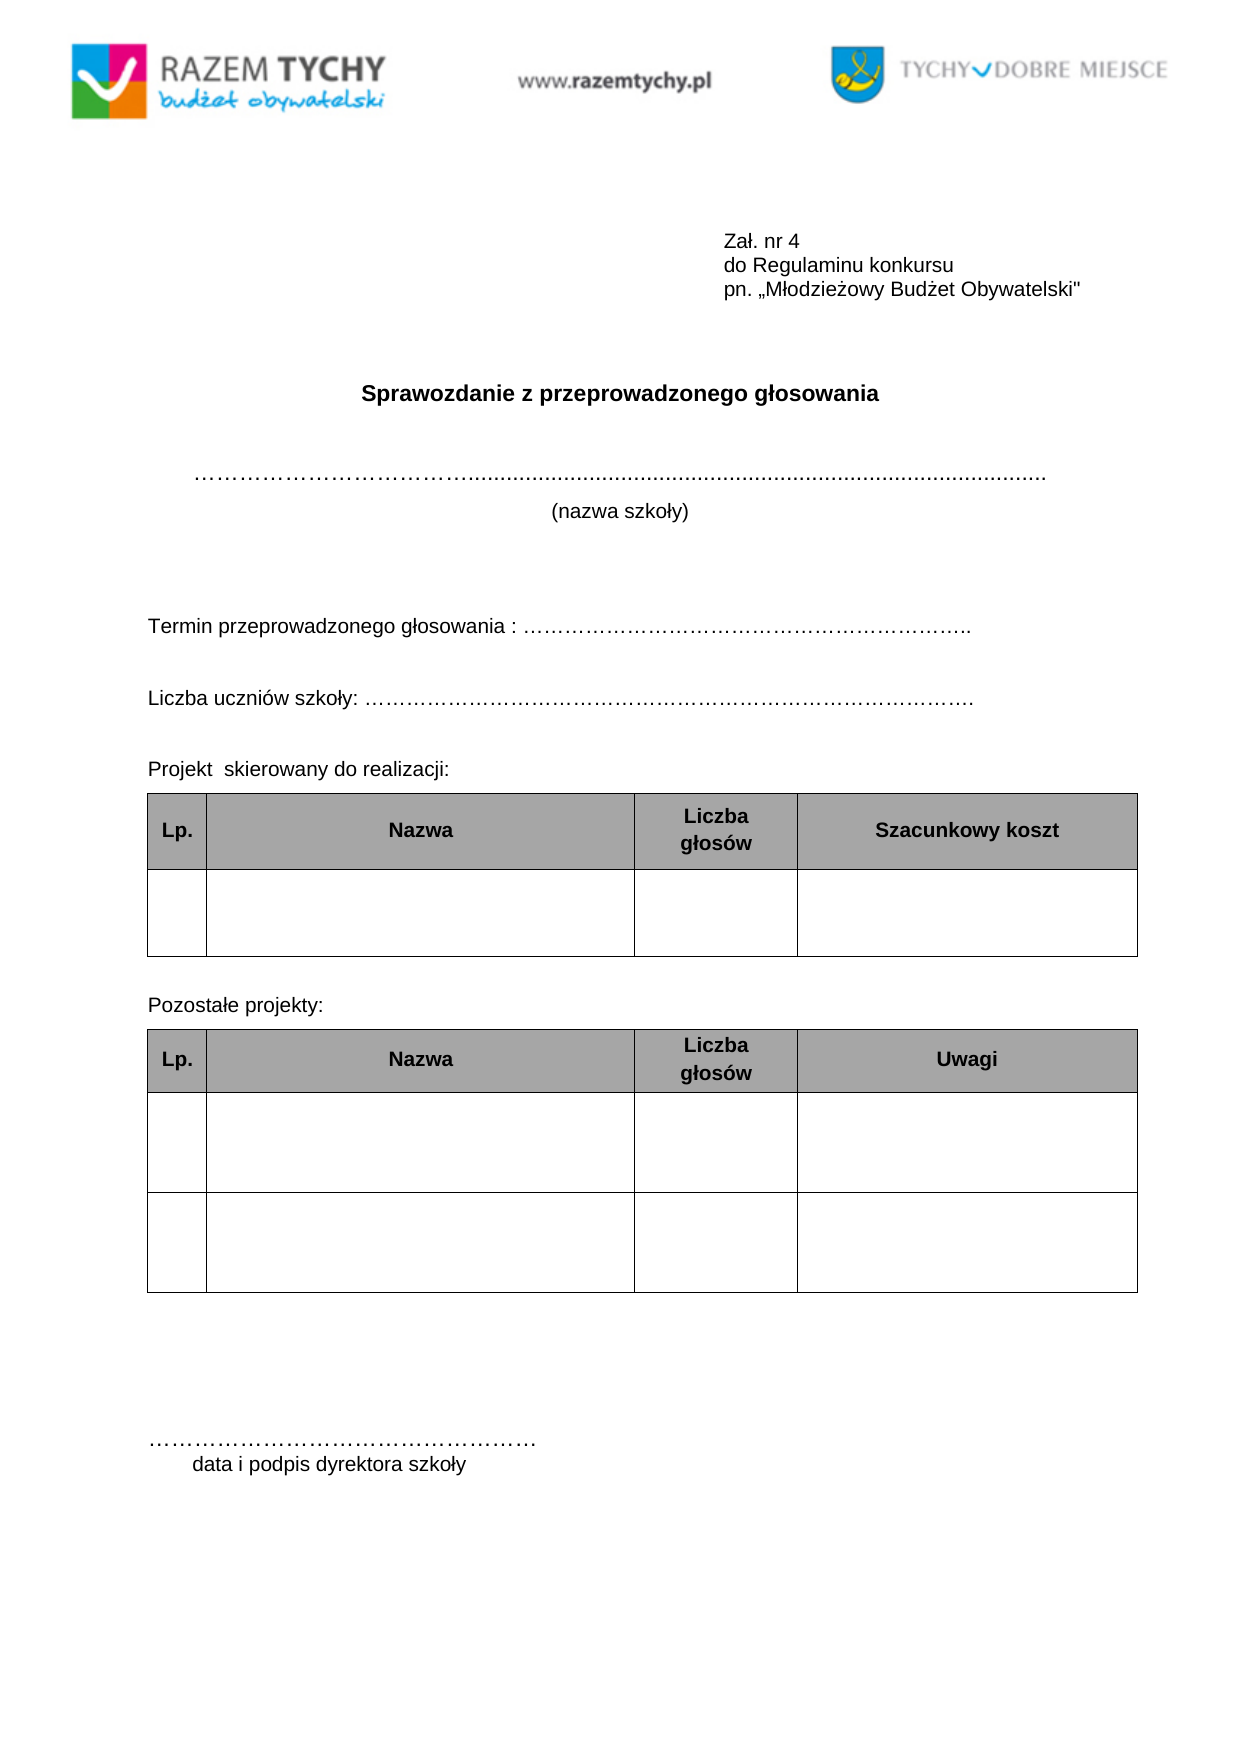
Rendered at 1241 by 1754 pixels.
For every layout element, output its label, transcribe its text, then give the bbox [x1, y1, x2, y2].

text Sprawozdanie z przeprowadzonego głosowania [148, 380, 1093, 407]
text Liczba uczniów szkoły: ……………………………………………………………………………. [148, 685, 1093, 709]
text data i podpis dyrektora szkoły [192, 1451, 561, 1475]
table_cell [635, 1193, 797, 1292]
table_cell [207, 1193, 634, 1292]
table_cell [148, 1193, 206, 1292]
text Projekt skierowany do realizacji: [148, 757, 1093, 781]
text Termin przeprowadzonego głosowania : ……………………………………………………….. [148, 613, 1093, 637]
table_header Uwagi [798, 1030, 1137, 1092]
table_header Lp. [148, 1030, 206, 1092]
table_cell [635, 1093, 797, 1192]
table_cell [207, 1093, 634, 1192]
table_cell [635, 870, 797, 956]
text Pozostałe projekty: [148, 993, 1093, 1017]
table_cell [148, 870, 206, 956]
text Zał. nr 4 [723, 203, 1093, 253]
table_header Nazwa [207, 794, 634, 869]
picture [10, 0, 1230, 152]
text do Regulaminu konkursu pn. „Młodzieżowy Budżet Obywatelski" [723, 253, 1093, 301]
table_header Lp. [148, 794, 206, 869]
text (nazwa szkoły) [148, 499, 1093, 523]
table_header Liczba głosów [635, 794, 797, 869]
table_cell [148, 1093, 206, 1192]
text …………………………………………… [148, 1425, 1093, 1451]
text ………………………………........................................................................................... [148, 459, 1093, 486]
table_header Nazwa [207, 1030, 634, 1092]
table_cell [798, 1193, 1137, 1292]
table_cell [207, 870, 634, 956]
table_header Szacunkowy koszt [798, 794, 1137, 869]
table_cell [798, 1093, 1137, 1192]
table_cell [798, 870, 1137, 956]
table_header Liczba głosów [635, 1030, 797, 1092]
